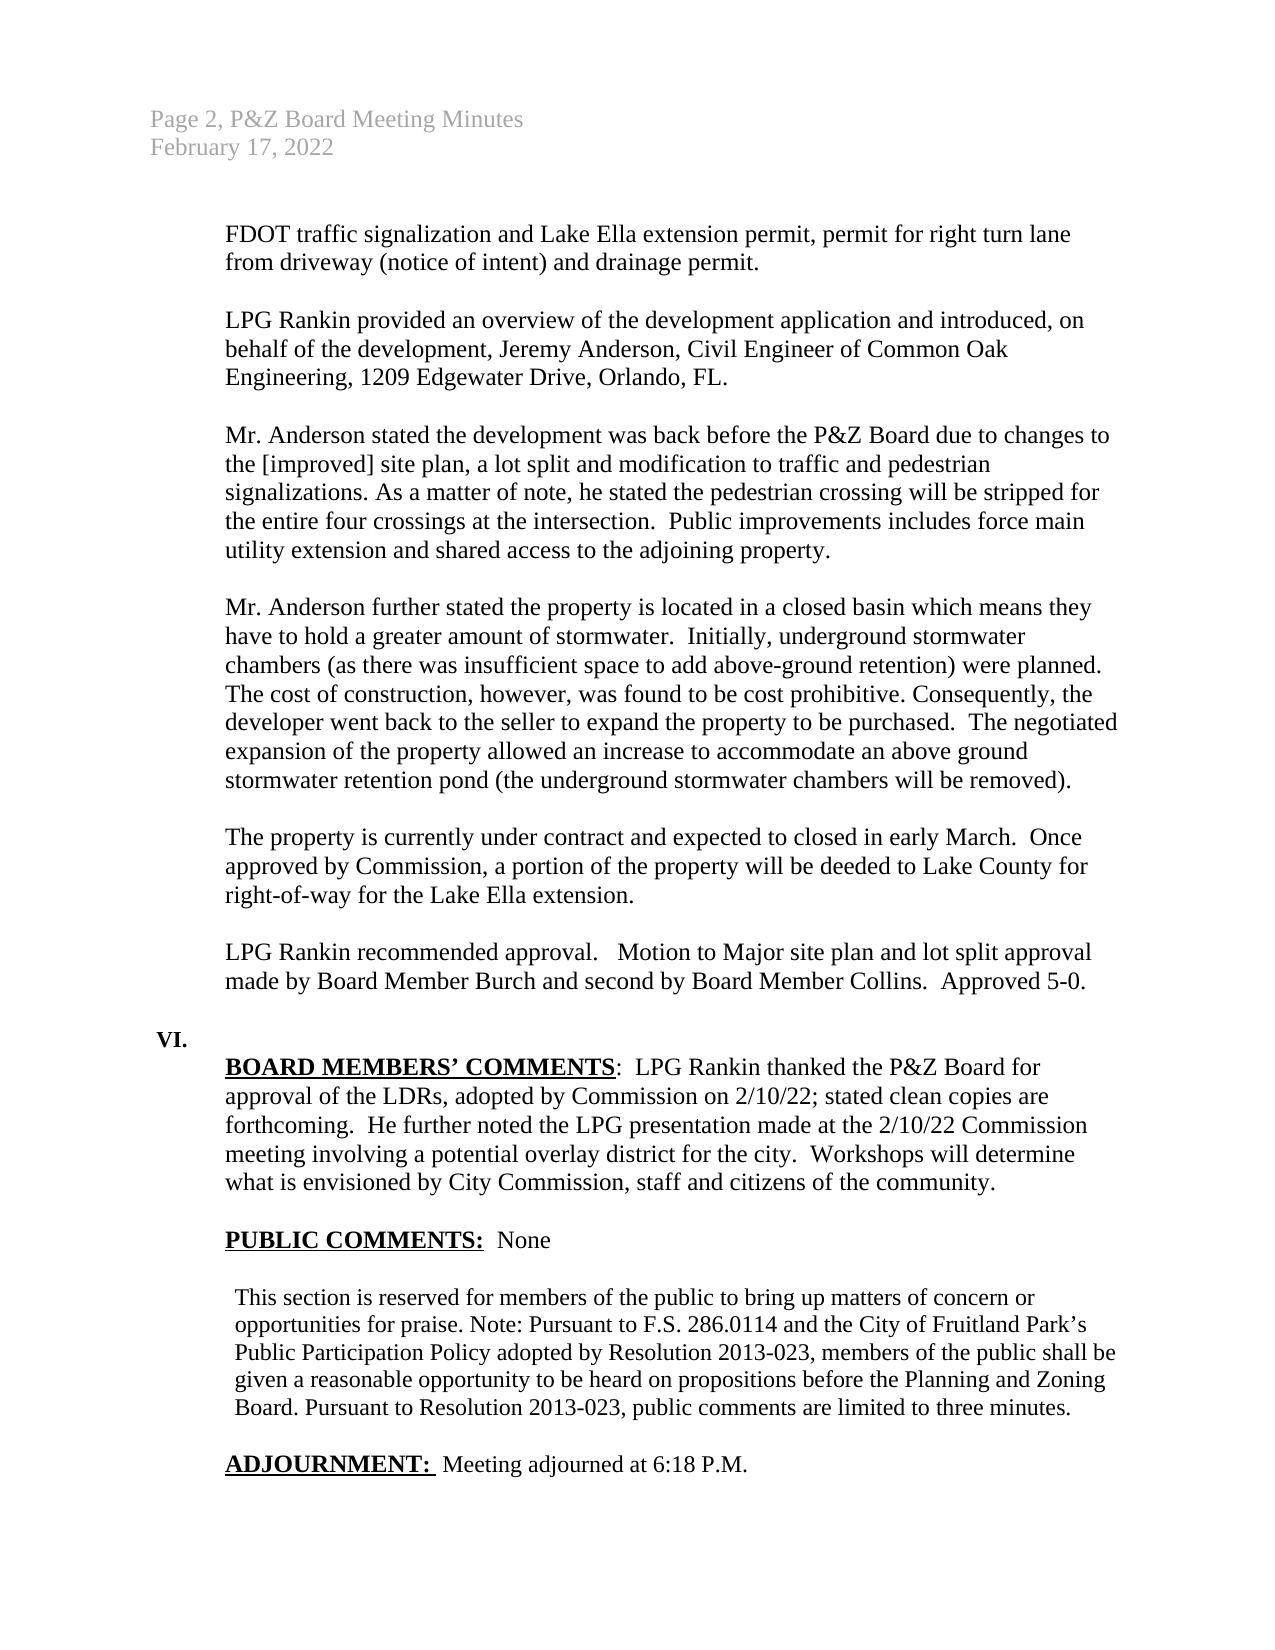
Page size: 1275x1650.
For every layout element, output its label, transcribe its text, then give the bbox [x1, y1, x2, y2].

text PUBLIC COMMENTS: None [187, 1225, 1125, 1254]
text LPG Rankin recommended approval. Motion to Major site plan and lot split approval made by Board Member Burch and second by Board Member Collins. Approved 5-0. [225, 937, 1125, 995]
text Mr. Anderson further stated the property is located in a closed basin which means they have to hold a greater amount of stormwater. Initially, underground stormwater chambers (as there was insufficient space to add above-ground retention) were planned. The cost of construction, however, was found to be cost prohibitive. Consequently, the developer went back to the seller to expand the property to be purchased. The negotiated expansion of the property allowed an increase to accommodate an above ground stormwater retention pond (the underground stormwater chambers will be removed). [225, 592, 1125, 794]
text Page 2, P&Z Board Meeting Minutes [150, 104, 1125, 132]
text FDOT traffic signalization and Lake Ella extension permit, permit for right turn lane from driveway (notice of intent) and drainage permit. [225, 219, 1125, 276]
text Mr. Anderson stated the development was back before the P&Z Board due to changes to the [improved] site plan, a lot split and modification to traffic and pedestrian signalizations. As a matter of note, he stated the pedestrian crossing will be stripped for the entire four crossings at the intersection. Public improvements includes force main utility extension and shared access to the adjoining property. [225, 420, 1125, 564]
text February 17, 2022 [150, 132, 1125, 161]
text LPG Rankin provided an overview of the development application and introduced, on behalf of the development, Jeremy Anderson, Civil Engineer of Common Oak Engineering, 1209 Edgewater Drive, Orlando, FL. [225, 305, 1125, 391]
list BOARD MEMBERS’ COMMENTS: LPG Rankin thanked the P&Z Board for approval of the LDRs, adopted by Commission on 2/10/22; stated clean copies are forthcoming. He further noted the LPG presentation made at the 2/10/22 Commission meeting involving a potential overlay district for the city. Workshops will determine what is envisioned by City Commission, staff and citizens of the community. [187, 1024, 1125, 1196]
text This section is reserved for members of the public to bring up matters of concern or opportunities for praise. Note: Pursuant to F.S. 286.0114 and the City of Fruitland Park’s Public Participation Policy adopted by Resolution 2013-023, members of the public shall be given a reasonable opportunity to be heard on propositions before the Planning and Zoning Board. Pursuant to Resolution 2013-023, public comments are limited to three minutes. [234, 1282, 1125, 1421]
text The property is currently under contract and expected to closed in early March. Once approved by Commission, a portion of the property will be deeded to Lake County for right-of-way for the Lake Ella extension. [225, 822, 1125, 909]
text ADJOURNMENT: Meeting adjourned at 6:18 P.M. [187, 1449, 1125, 1478]
